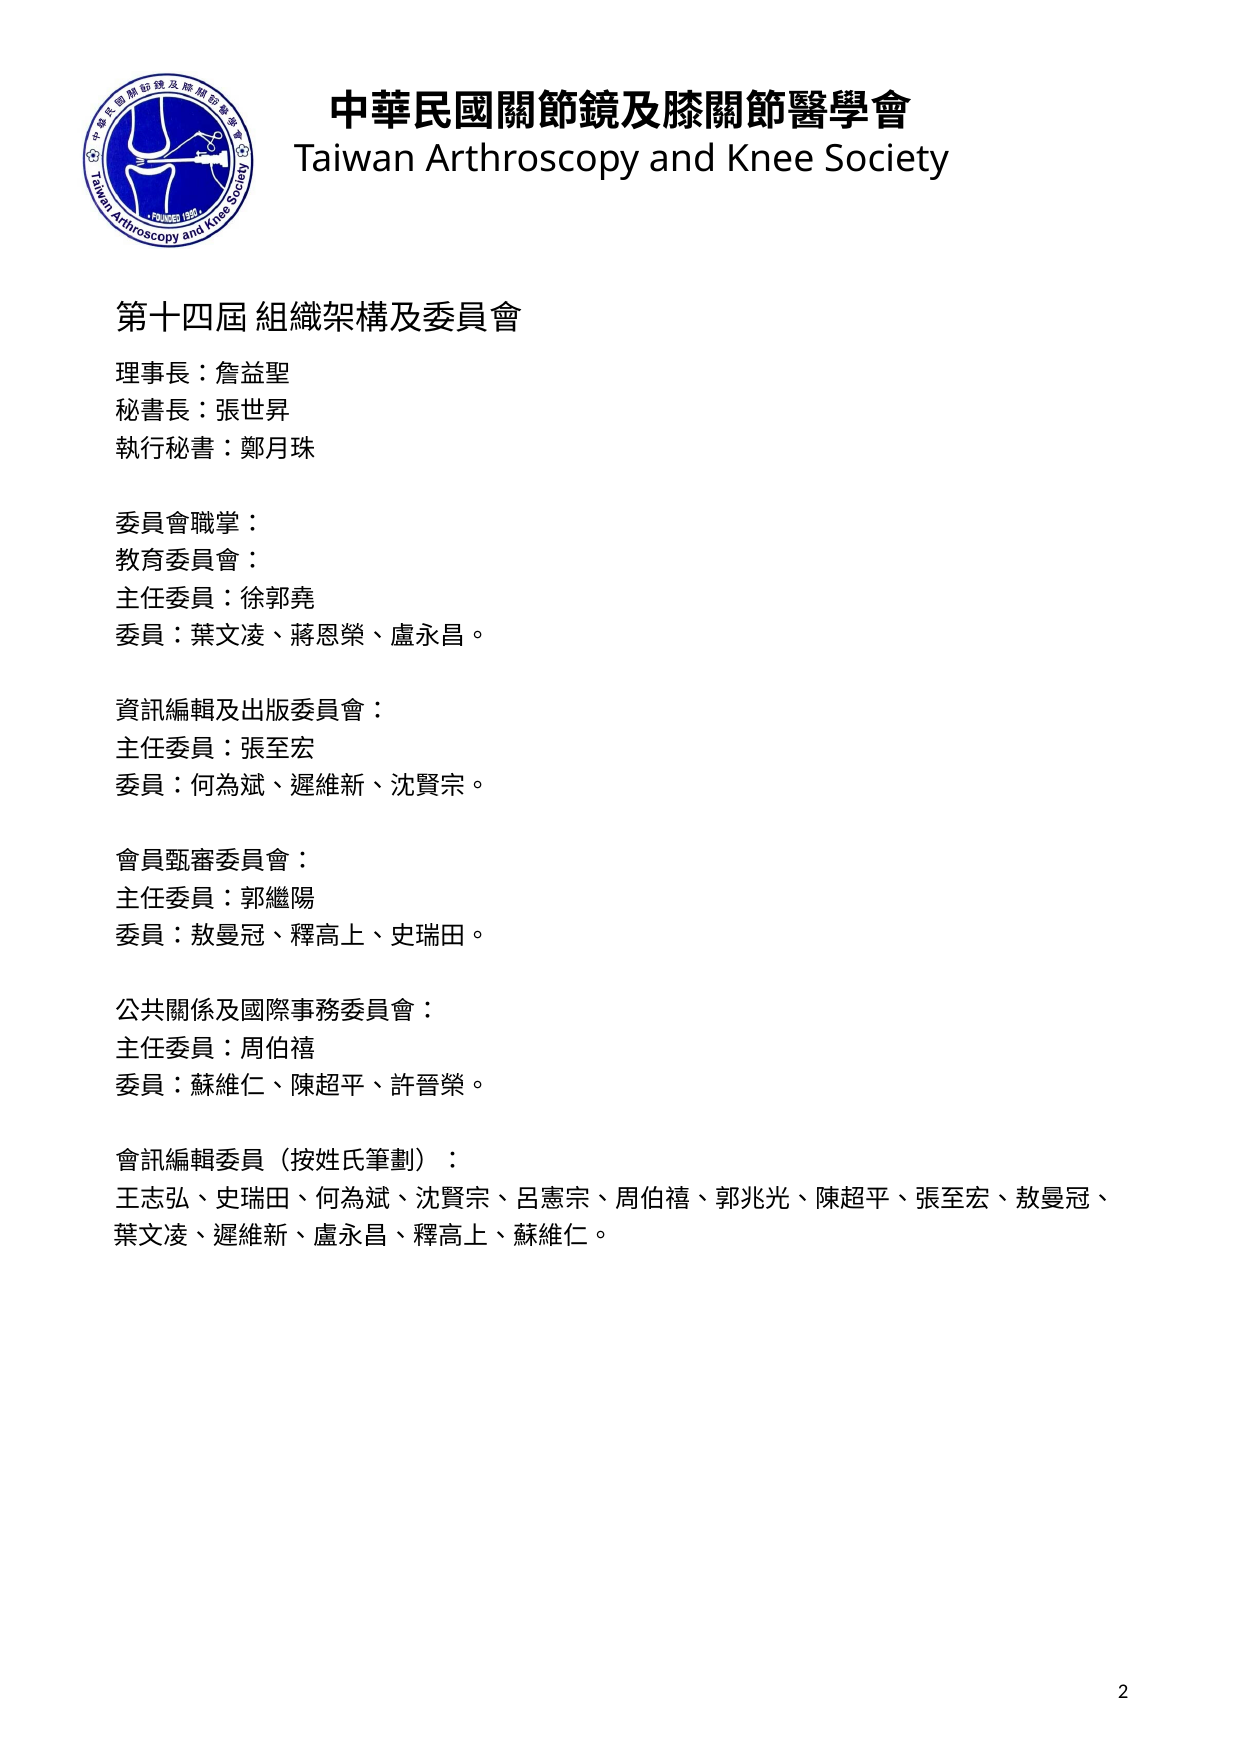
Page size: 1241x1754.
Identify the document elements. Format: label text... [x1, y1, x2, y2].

text 教育委員會： [115, 540, 1128, 578]
text 會訊編輯委員（按姓氏筆劃）： [115, 1140, 1128, 1178]
text 委員：蘇維仁、陳超平、許晉榮。 [115, 1065, 1128, 1103]
text 委員：敖曼冠、釋高上、史瑞田。 [115, 915, 1128, 953]
text 會員甄審委員會： [115, 840, 1128, 878]
text 執行秘書：鄭月珠 [115, 428, 1128, 465]
text 委員：葉文凌、蔣恩榮、盧永昌。 [115, 615, 1128, 653]
text 委員會職掌： [115, 503, 1128, 540]
text 第十四屆 組織架構及委員會 [115, 278, 1128, 353]
text 委員：何為斌、遲維新、沈賢宗。 [115, 765, 1128, 803]
text 主任委員：周伯禧 [115, 1028, 1128, 1065]
text 王志弘、史瑞田、何為斌、沈賢宗、呂憲宗、周伯禧、郭兆光、陳超平、張至宏、敖曼冠、 [115, 1178, 1128, 1215]
text 秘書長：張世昇 [115, 390, 1128, 428]
text 主任委員：徐郭堯 [115, 578, 1128, 615]
text 主任委員：郭繼陽 [115, 878, 1128, 915]
text 公共關係及國際事務委員會： [115, 990, 1128, 1028]
text 資訊編輯及出版委員會： [115, 690, 1128, 728]
picture [73, 71, 260, 249]
text 主任委員：張至宏 [115, 728, 1128, 765]
text 理事長：詹益聖 [115, 353, 1128, 390]
text 葉文凌、遲維新、盧永昌、釋高上、蘇維仁。 [113, 1215, 1128, 1253]
